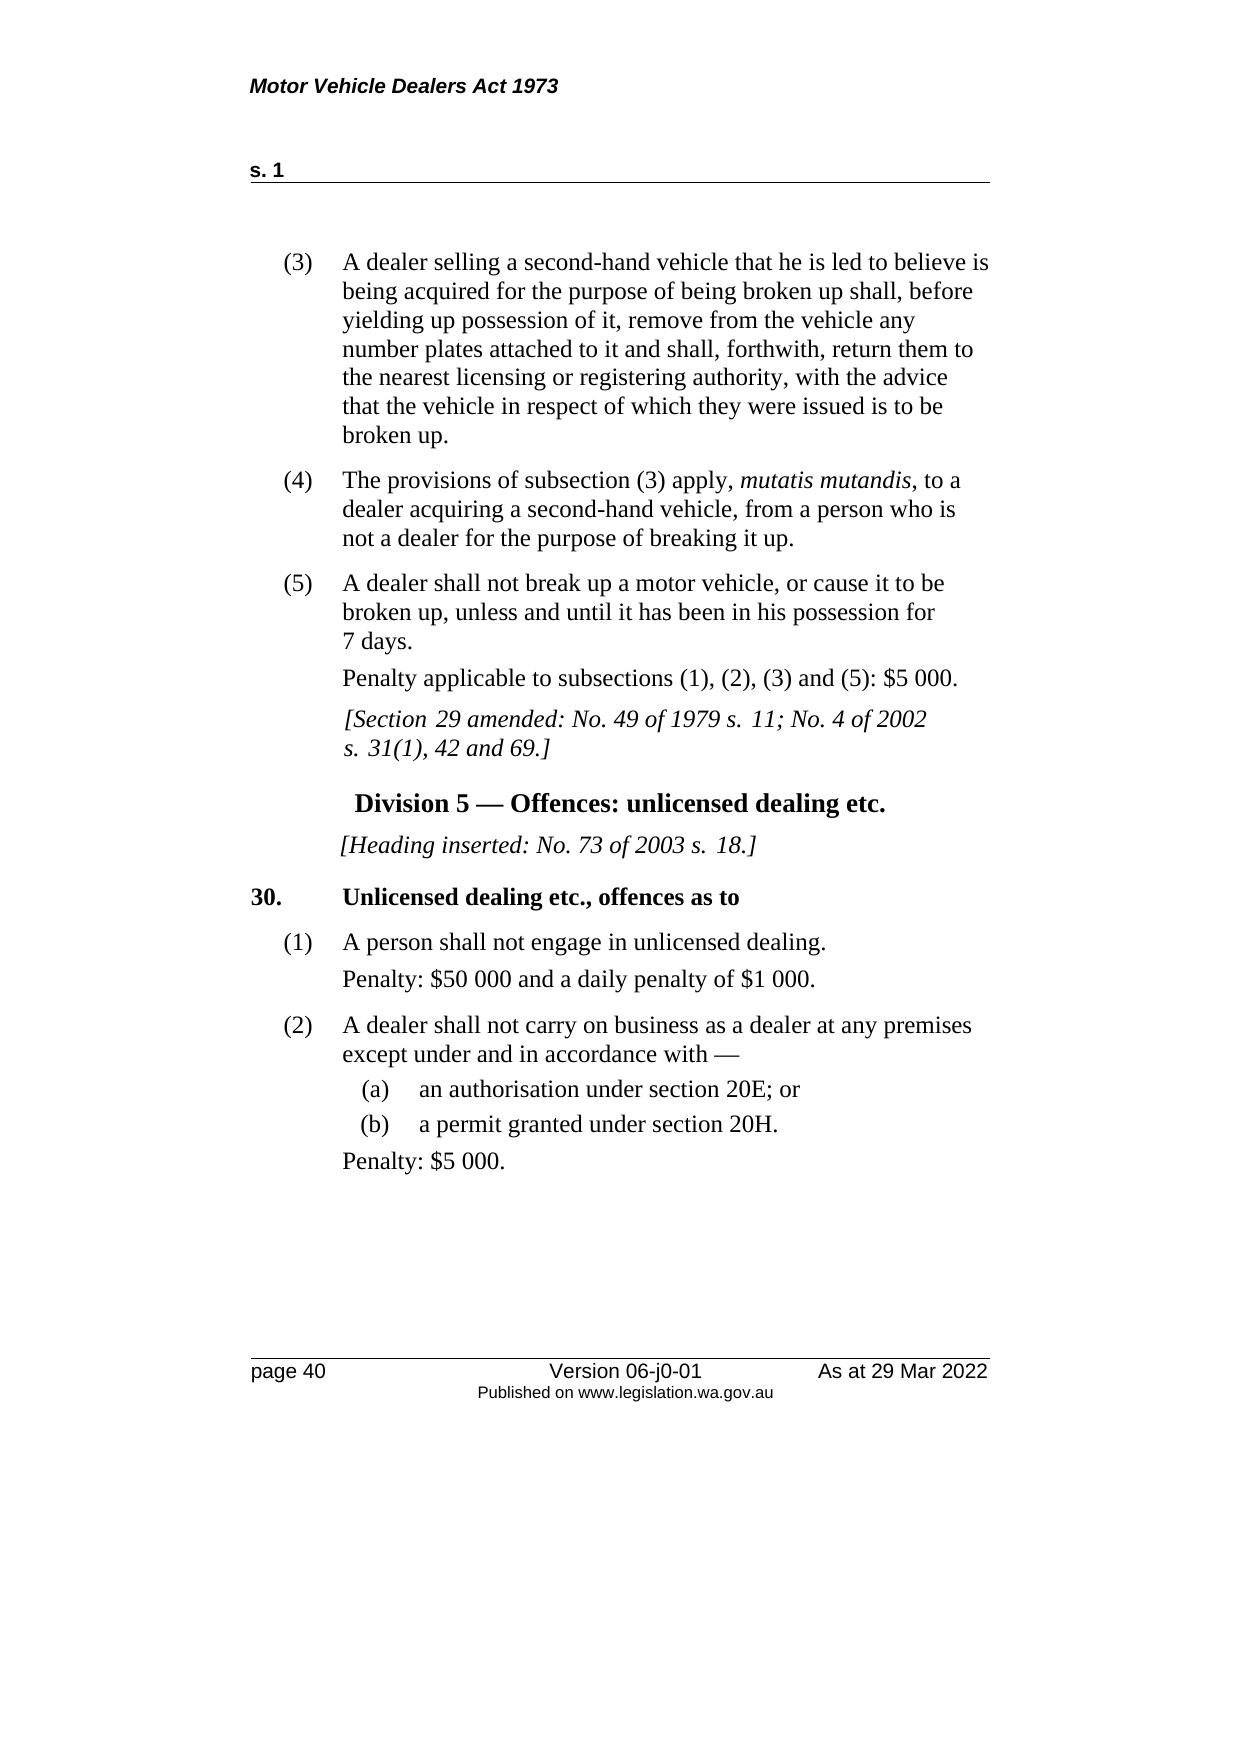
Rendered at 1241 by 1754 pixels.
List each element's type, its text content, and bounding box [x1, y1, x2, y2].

text (4) The provisions of subsection (3) apply, mutatis mutandis, to a dealer acquiring a second-hand vehicle, from a person who is not a dealer for the purpose of breaking it up. [251, 465, 990, 552]
text (a) an authorisation under section 20E; or [251, 1074, 990, 1102]
text (2) A dealer shall not carry on business as a dealer at any premises except under and in accordance with — [251, 1010, 990, 1067]
text (5) A dealer shall not break up a motor vehicle, or cause it to be broken up, unless and until it has been in his possession for 7 days. [251, 568, 990, 654]
text (3) A dealer selling a second-hand vehicle that he is led to believe is being acquired for the purpose of being broken up shall, before yielding up possession of it, remove from the vehicle any number plates attached to it and shall, forthwith, return them to the nearest licensing or registering authority, with the advice that the vehicle in respect of which they were issued is to be broken up. [251, 247, 990, 449]
text (b) a permit granted under section 20H. [251, 1109, 990, 1137]
text [Section 29 amended: No. 49 of 1979 s. 11; No. 4 of 2002 s. 31(1), 42 and 69.] [251, 704, 990, 762]
text (1) A person shall not engage in unlicensed dealing. [251, 927, 990, 956]
text Penalty applicable to subsections (1), (2), (3) and (5): $5 000. [251, 663, 990, 692]
subtitle [Heading inserted: No. 73 of 2003 s. 18.] [251, 830, 990, 859]
text Penalty: $5 000. [251, 1146, 990, 1174]
text Penalty: $50 000 and a daily penalty of $1 000. [251, 964, 990, 993]
subtitle 30. Unlicensed dealing etc., offences as to [251, 882, 990, 911]
subtitle Division 5 — Offences: unlicensed dealing etc. [251, 787, 990, 818]
